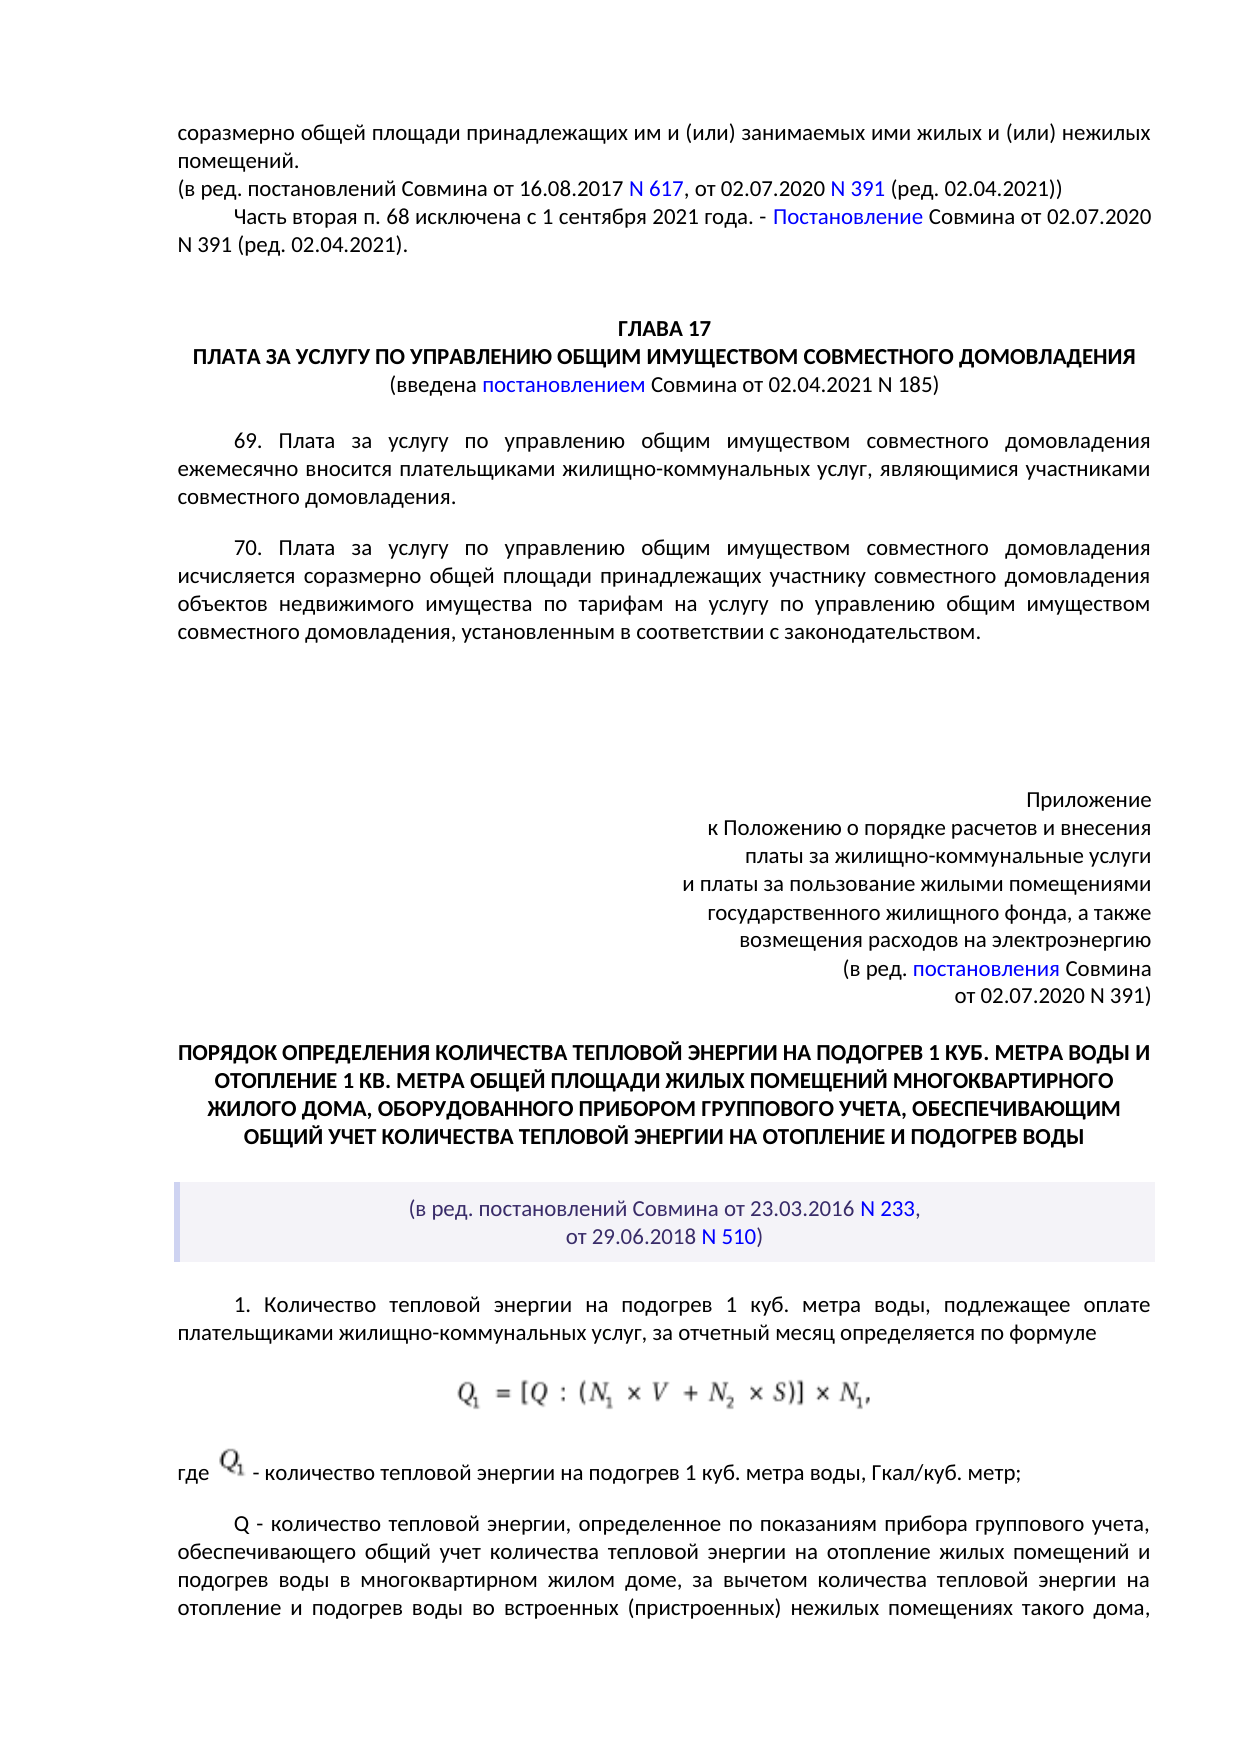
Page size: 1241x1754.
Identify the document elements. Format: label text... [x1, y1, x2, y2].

text (в ред. постановлений Совмина от 16.08.2017 N 617, от 02.07.2020 N 391 (ред. 02.04.2021)) [177, 174, 1152, 202]
text Приложение [177, 786, 1152, 813]
text 70. Плата за услугу по управлению общим имуществом совместного домовладения исчисляется соразмерно общей площади принадлежащих участнику совместного домовладения объектов недвижимого имущества по тарифам на услугу по управлению общим имуществом совместного домовладения, установленным в соответствии с законодательством. [177, 533, 1152, 645]
text (введена постановлением Совмина от 02.04.2021 N 185) [177, 370, 1152, 398]
text где - количество тепловой энергии на подогрев 1 куб. метра воды, Гкал/куб. метр; [177, 1441, 1152, 1486]
text к Положению о порядке расчетов и внесения [177, 813, 1152, 842]
text (в ред. постановления Совмина [177, 954, 1152, 982]
text Часть вторая п. 68 исключена с 1 сентября 2021 года. - Постановление Совмина от 02.07.2020 N 391 (ред. 02.04.2021). [177, 202, 1152, 258]
text и платы за пользование жилыми помещениями [177, 869, 1152, 898]
title ПОРЯДОК ОПРЕДЕЛЕНИЯ КОЛИЧЕСТВА ТЕПЛОВОЙ ЭНЕРГИИ НА ПОДОГРЕВ 1 КУБ. МЕТРА ВОДЫ И ОТОПЛЕНИЕ 1 КВ. МЕТРА ОБЩЕЙ ПЛОЩАДИ ЖИЛЫХ ПОМЕЩЕНИЙ МНОГОКВАРТИРНОГО ЖИЛОГО ДОМА, ОБОРУДОВАННОГО ПРИБОРОМ ГРУППОВОГО УЧЕТА, ОБЕСПЕЧИВАЮЩИМ ОБЩИЙ УЧЕТ КОЛИЧЕСТВА ТЕПЛОВОЙ ЭНЕРГИИ НА ОТОПЛЕНИЕ И ПОДОГРЕВ ВОДЫ [177, 1038, 1152, 1150]
text возмещения расходов на электроэнергию [177, 926, 1152, 954]
text 1. Количество тепловой энергии на подогрев 1 куб. метра воды, подлежащее оплате плательщиками жилищно-коммунальных услуг, за отчетный месяц определяется по формуле [177, 1290, 1152, 1346]
text государственного жилищного фонда, а также [177, 898, 1152, 926]
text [177, 118, 1152, 174]
text от 02.07.2020 N 391) [177, 982, 1152, 1010]
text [177, 1509, 1152, 1621]
text платы за жилищно-коммунальные услуги [177, 842, 1152, 869]
text 69. Плата за услугу по управлению общим имуществом совместного домовладения ежемесячно вносится плательщиками жилищно-коммунальных услуг, являющимися участниками совместного домовладения. [177, 426, 1152, 510]
text ГЛАВА 17 [177, 314, 1152, 342]
picture [453, 1373, 875, 1413]
picture [214, 1440, 248, 1480]
text ПЛАТА ЗА УСЛУГУ ПО УПРАВЛЕНИЮ ОБЩИМ ИМУЩЕСТВОМ СОВМЕСТНОГО ДОМОВЛАДЕНИЯ [177, 342, 1152, 370]
table_header (в ред. постановлений Совмина от 23.03.2016 N 233, от 29.06.2018 N 510) [180, 1182, 1149, 1262]
